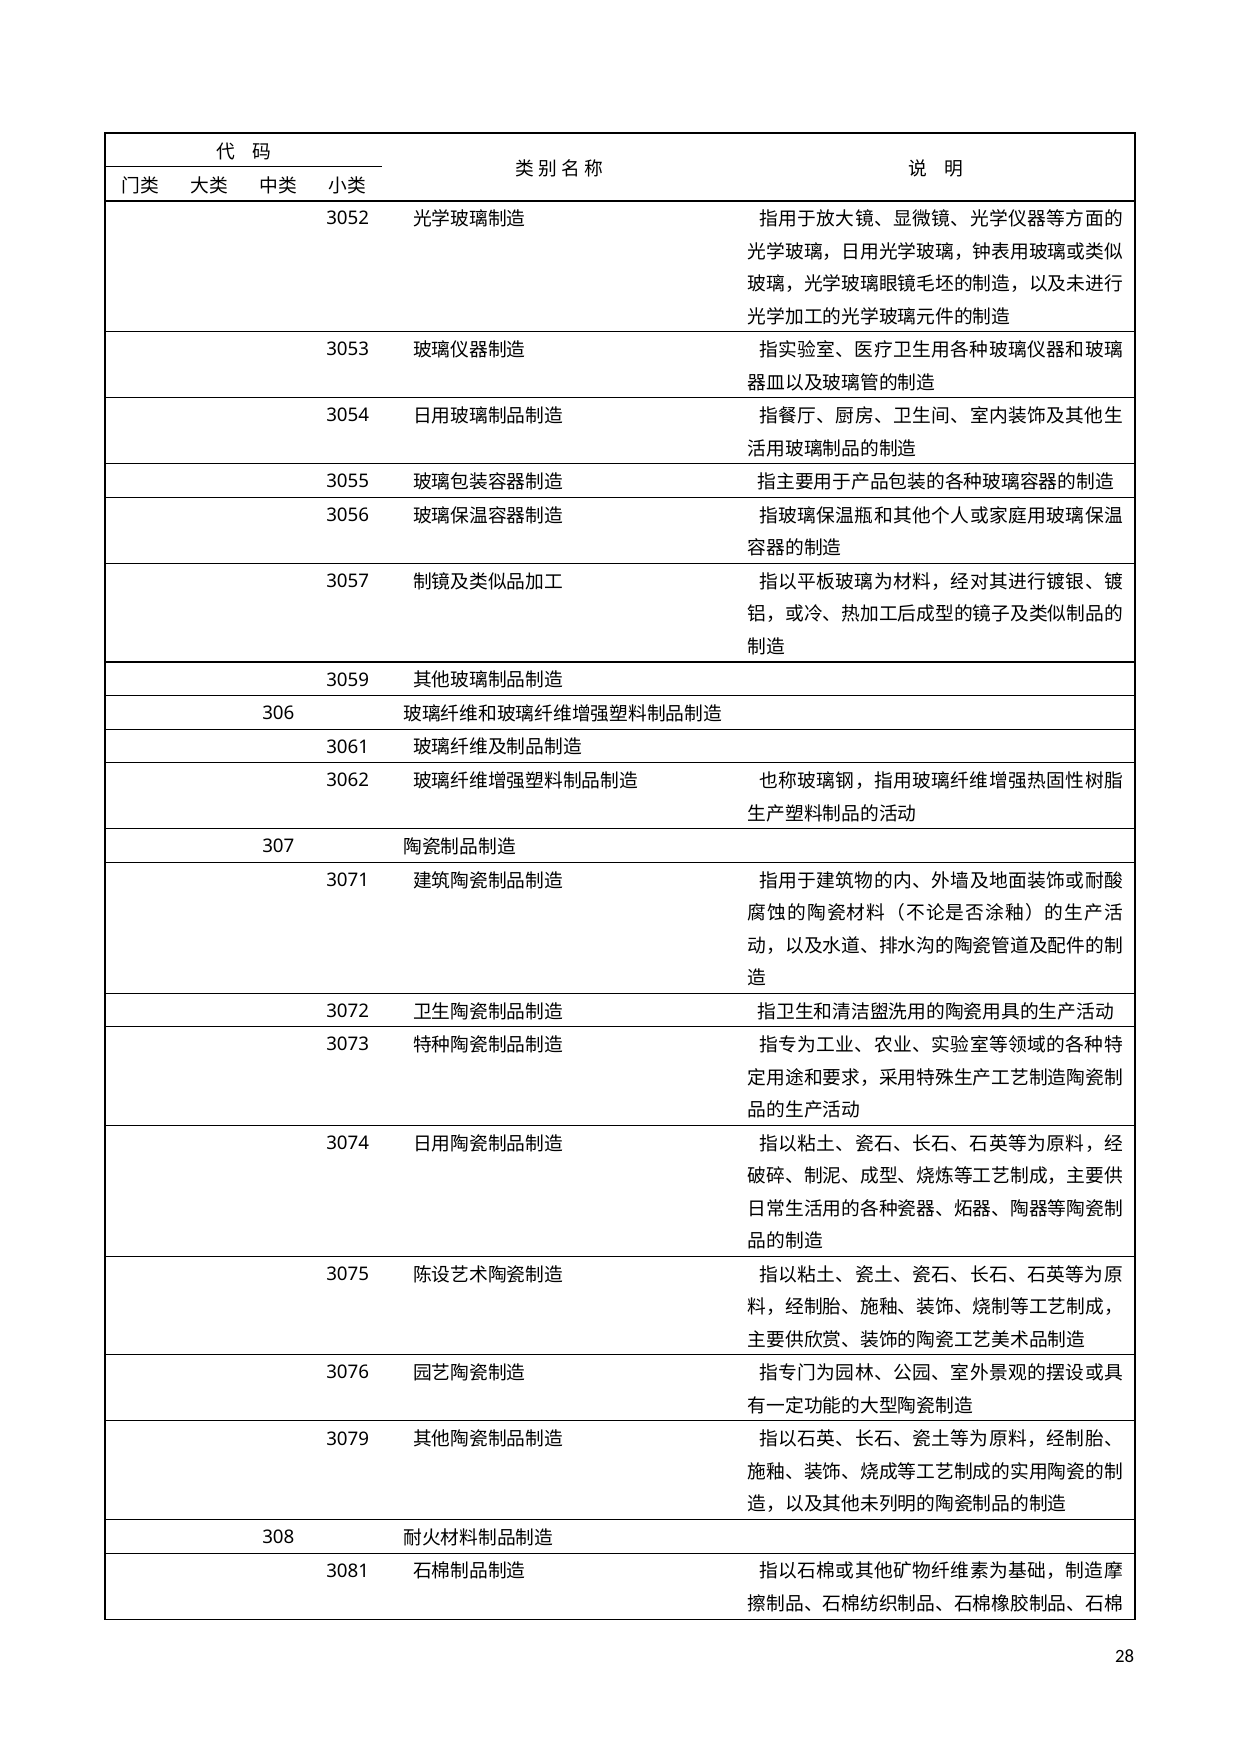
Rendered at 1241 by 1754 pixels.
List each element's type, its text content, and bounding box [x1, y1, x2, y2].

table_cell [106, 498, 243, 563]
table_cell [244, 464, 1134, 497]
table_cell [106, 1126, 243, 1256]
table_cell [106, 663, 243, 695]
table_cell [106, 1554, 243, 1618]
table_cell 大类 [174, 167, 243, 200]
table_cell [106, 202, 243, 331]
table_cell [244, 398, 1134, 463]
table_cell 门类 [106, 167, 174, 200]
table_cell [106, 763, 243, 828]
table_cell 中类 [244, 167, 313, 200]
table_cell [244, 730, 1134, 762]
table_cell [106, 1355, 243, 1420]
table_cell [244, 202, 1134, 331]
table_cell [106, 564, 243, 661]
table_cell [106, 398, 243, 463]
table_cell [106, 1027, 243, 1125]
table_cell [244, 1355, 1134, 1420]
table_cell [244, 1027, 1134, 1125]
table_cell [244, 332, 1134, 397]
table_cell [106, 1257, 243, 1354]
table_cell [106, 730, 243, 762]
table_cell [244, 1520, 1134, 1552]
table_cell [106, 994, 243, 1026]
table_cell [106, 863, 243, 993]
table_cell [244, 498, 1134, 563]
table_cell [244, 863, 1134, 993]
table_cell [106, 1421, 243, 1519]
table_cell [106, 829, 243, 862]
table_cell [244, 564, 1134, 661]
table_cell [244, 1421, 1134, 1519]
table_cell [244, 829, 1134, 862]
table_header 代 码 [106, 134, 382, 166]
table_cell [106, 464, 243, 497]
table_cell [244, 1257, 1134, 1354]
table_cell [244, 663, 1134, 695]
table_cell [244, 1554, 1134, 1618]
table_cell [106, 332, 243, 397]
table_cell 小类 [313, 167, 382, 200]
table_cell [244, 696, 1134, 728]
table_header 类 别 名 称 [382, 134, 736, 200]
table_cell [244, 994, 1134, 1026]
table_header 说 明 [736, 134, 1134, 200]
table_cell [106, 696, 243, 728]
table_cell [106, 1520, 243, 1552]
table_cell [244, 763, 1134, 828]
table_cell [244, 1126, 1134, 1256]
